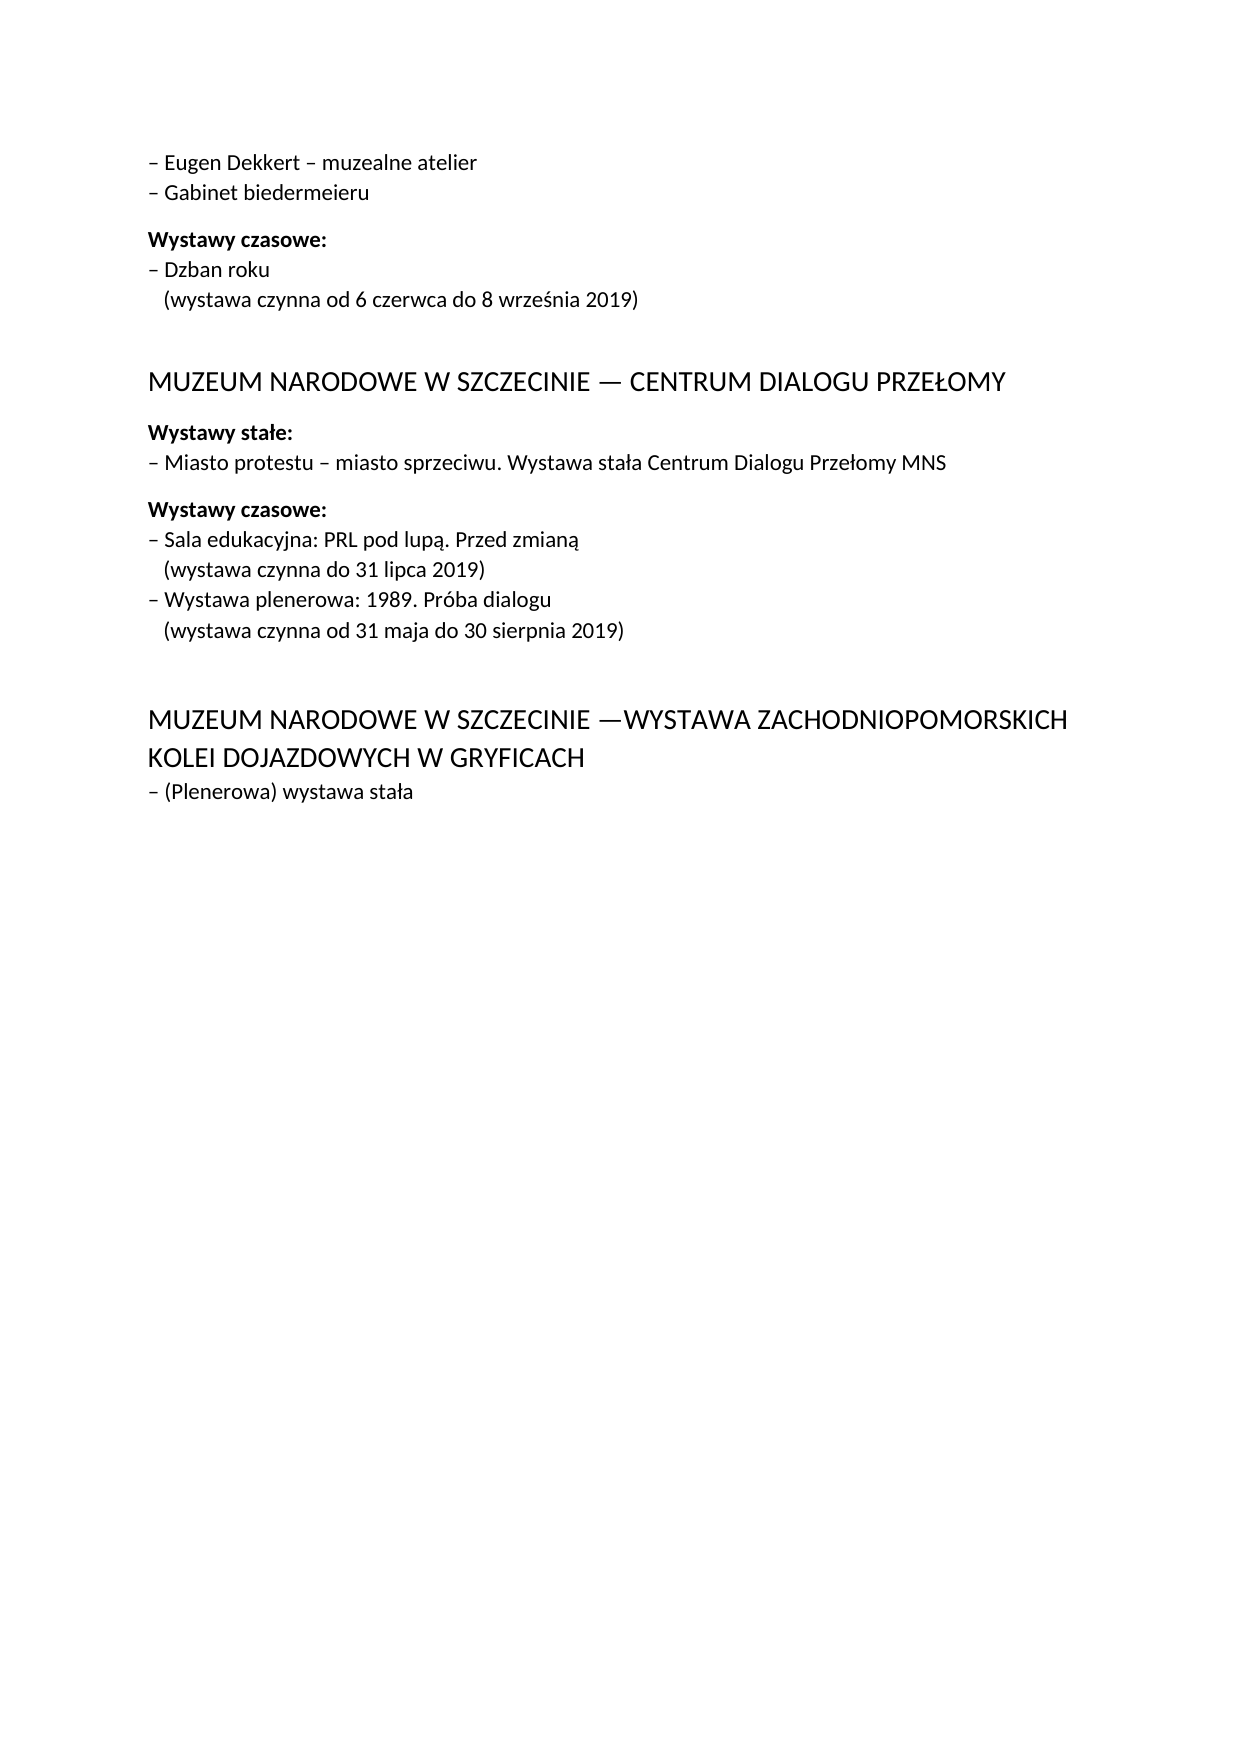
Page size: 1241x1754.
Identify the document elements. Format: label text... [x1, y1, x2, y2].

text Wystawy czasowe: – Dzban roku (wystawa czynna od 6 czerwca do 8 września 2019) [148, 225, 1093, 313]
text Wystawy czasowe: – Sala edukacyjna: PRL pod lupą. Przed zmianą (wystawa czynna do 31 lipca 2019) – Wystawa plenerowa: 1989. Próba dialogu (wystawa czynna od 31 maja do 30 sierpnia 2019) [148, 495, 1093, 644]
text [148, 148, 1093, 206]
text MUZEUM NARODOWE W SZCZECINIE — CENTRUM DIALOGU PRZEŁOMY [148, 332, 1093, 398]
text Wystawy stałe: – Miasto protestu – miasto sprzeciwu. Wystawa stała Centrum Dialogu Przełomy MNS [148, 418, 1093, 476]
text MUZEUM NARODOWE W SZCZECINIE —WYSTAWA ZACHODNIOPOMORSKICH KOLEI DOJAZDOWYCH W GRYFICACH – (Plenerowa) wystawa stała [148, 663, 1093, 805]
